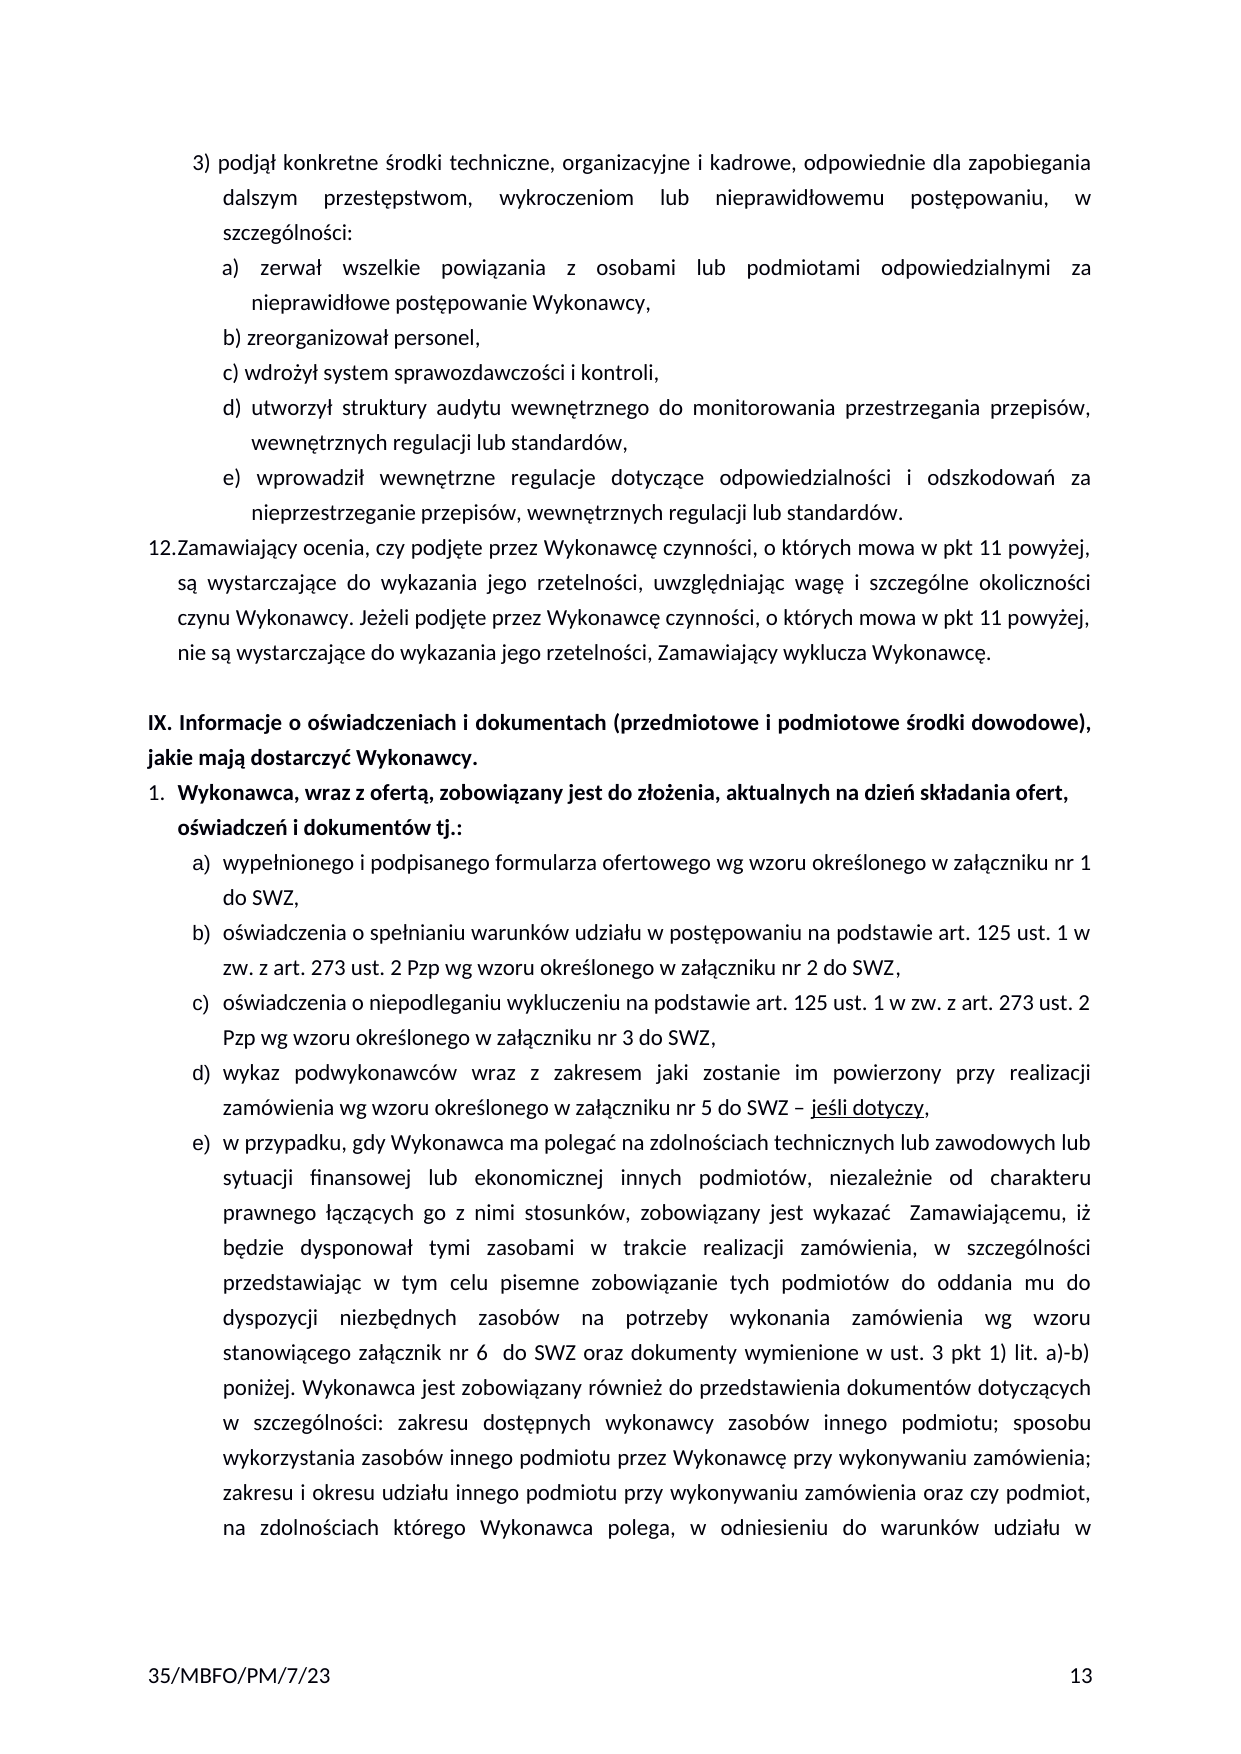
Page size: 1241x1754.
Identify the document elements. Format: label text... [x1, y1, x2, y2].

list wykaz podwykonawców wraz z zakresem jaki zostanie im powierzony przy realizacji zamówienia wg wzoru określonego w załączniku nr 5 do SWZ – jeśli dotyczy, [192, 1058, 1092, 1121]
list d) utworzył struktury audytu wewnętrznego do monitorowania przestrzegania przepisów, wewnętrznych regulacji lub standardów, [223, 393, 1092, 456]
list wypełnionego i podpisanego formularza ofertowego wg wzoru określonego w załączniku nr 1 do SWZ, [192, 848, 1092, 911]
list oświadczenia o spełnianiu warunków udziału w postępowaniu na podstawie art. 125 ust. 1 w zw. z art. 273 ust. 2 Pzp wg wzoru określonego w załączniku nr 2 do SWZ, [192, 918, 1092, 981]
list Zamawiający ocenia, czy podjęte przez Wykonawcę czynności, o których mowa w pkt 11 powyżej, są wystarczające do wykazania jego rzetelności, uwzględniając wagę i szczególne okoliczności czynu Wykonawcy. Jeżeli podjęte przez Wykonawcę czynności, o których mowa w pkt 11 powyżej, nie są wystarczające do wykazania jego rzetelności, Zamawiający wyklucza Wykonawcę. [148, 533, 1092, 666]
list c) wdrożył system sprawozdawczości i kontroli, [223, 358, 1092, 386]
text IX. Informacje o oświadczeniach i dokumentach (przedmiotowe i podmiotowe środki dowodowe), jakie mają dostarczyć Wykonawcy. [148, 708, 1092, 771]
list e) wprowadził wewnętrzne regulacje dotyczące odpowiedzialności i odszkodowań za nieprzestrzeganie przepisów, wewnętrznych regulacji lub standardów. [223, 463, 1092, 526]
list b) zreorganizował personel, [223, 323, 1092, 351]
list a) zerwał wszelkie powiązania z osobami lub podmiotami odpowiedzialnymi za nieprawidłowe postępowanie Wykonawcy, [222, 253, 1092, 316]
list 3) podjął konkretne środki techniczne, organizacyjne i kadrowe, odpowiednie dla zapobiegania dalszym przestępstwom, wykroczeniom lub nieprawidłowemu postępowaniu, w szczególności: [192, 148, 1092, 246]
list Wykonawca, wraz z ofertą, zobowiązany jest do złożenia, aktualnych na dzień składania ofert, oświadczeń i dokumentów tj.: [148, 778, 1092, 841]
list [192, 1128, 1092, 1541]
list oświadczenia o niepodleganiu wykluczeniu na podstawie art. 125 ust. 1 w zw. z art. 273 ust. 2 Pzp wg wzoru określonego w załączniku nr 3 do SWZ, [192, 988, 1092, 1051]
